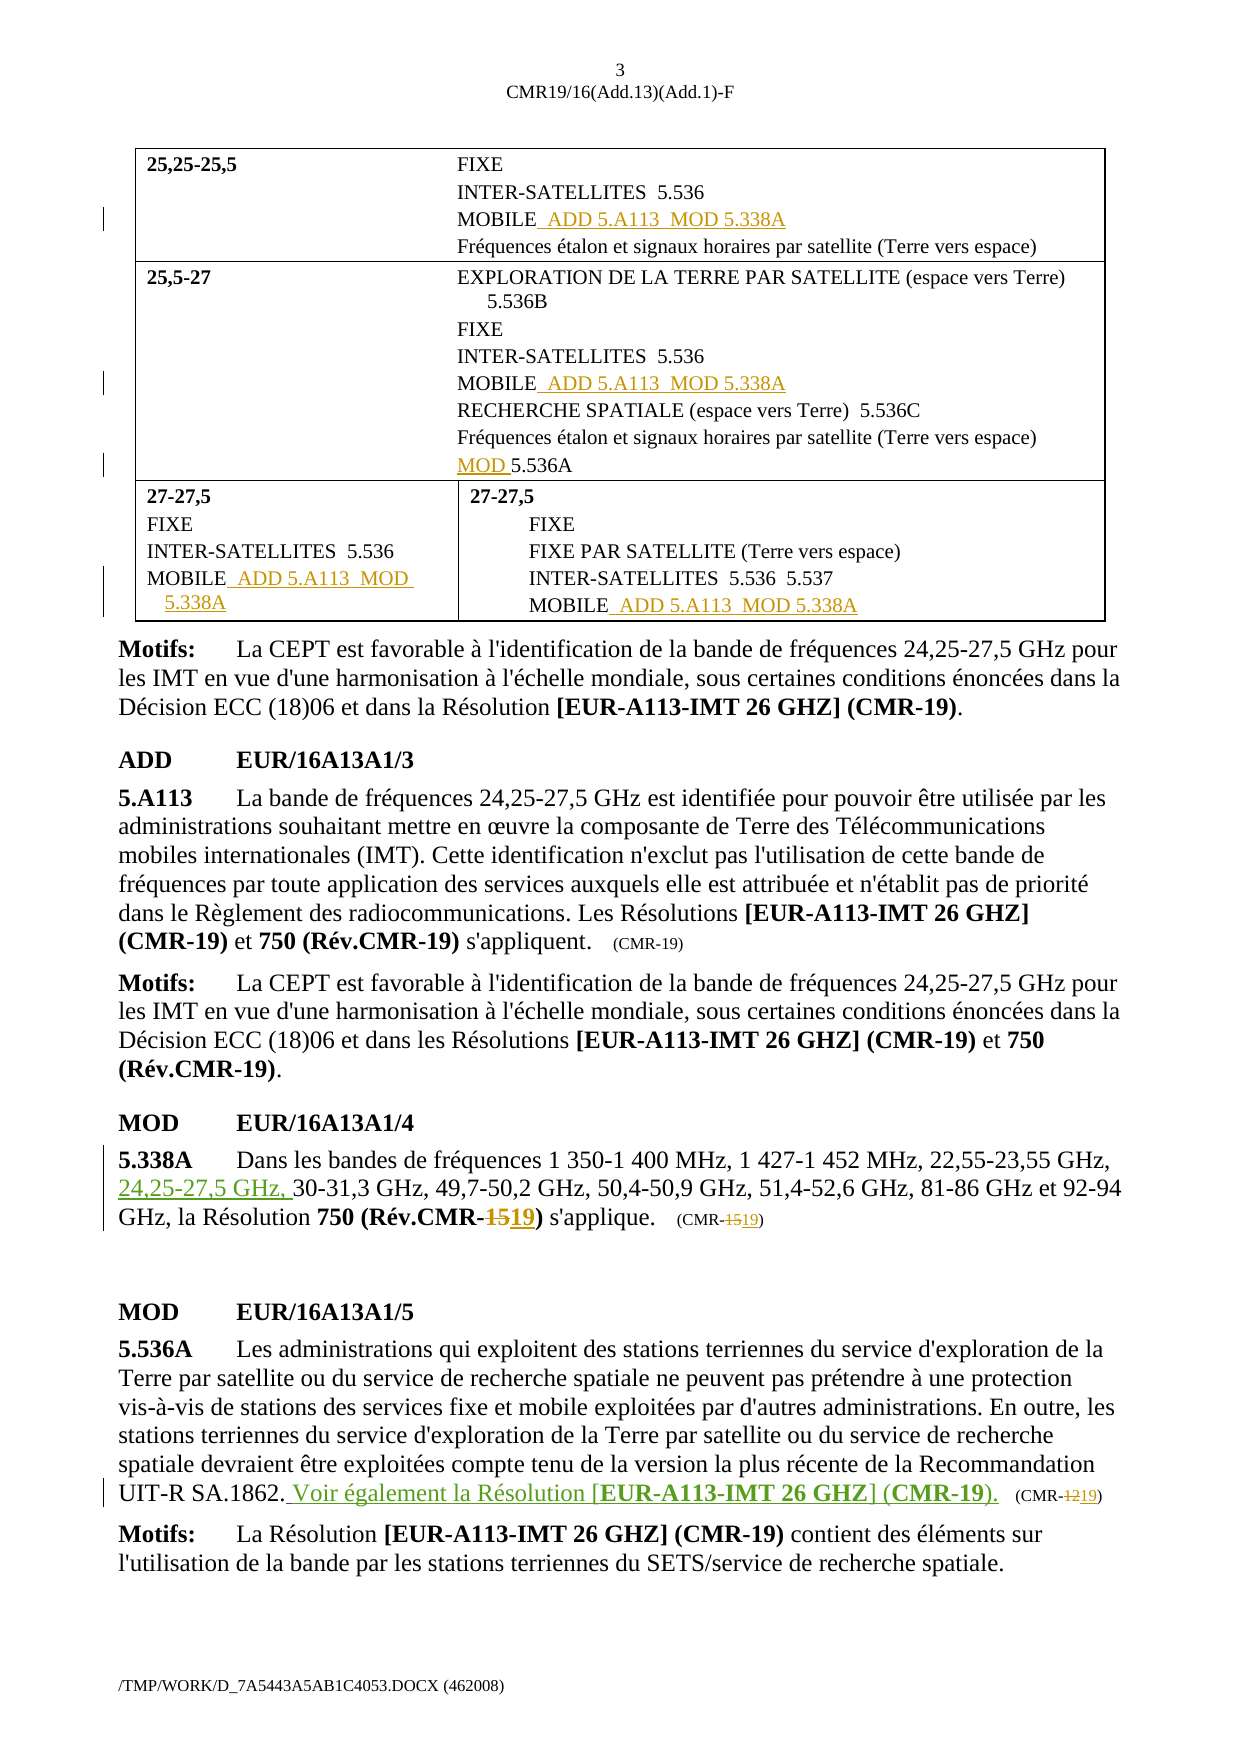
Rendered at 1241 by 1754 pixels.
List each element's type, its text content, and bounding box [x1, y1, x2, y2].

text Motifs: La Résolution [EUR-A113-IMT 26 GHZ] (CMR-19) contient des éléments sur l'utilisation de la bande par les stations terriennes du SETS/service de recherche spatiale. [118, 1519, 1122, 1577]
table_cell 27-27,5 FIXE INTER-SATELLITES 5.536 MOBILE [136, 481, 458, 620]
table_cell 27-27,5 FIXE FIXE PAR SATELLITE (Terre vers espace) INTER-SATELLITES 5.536 5.537 MOBILE [459, 481, 1104, 620]
text Motifs: La CEPT est favorable à l'identification de la bande de fréquences 24,25-27,5 GHz pour les IMT en vue d'une harmonisation à l'échelle mondiale, sous certaines conditions énoncées dans la Décision ECC (18)06 et dans la Résolution [EUR-A113-IMT 26 GHZ] (CMR-19). [118, 634, 1122, 721]
text 5.A113 La bande de fréquences 24,25-27,5 GHz est identifiée pour pouvoir être utilisée par les administrations souhaitant mettre en œuvre la composante de Terre des Télécommunications mobiles internationales (IMT). Cette identification n'exclut pas l'utilisation de cette bande de fréquences par toute application des services auxquels elle est attribuée et n'établit pas de priorité dans le Règlement des radiocommunications. Les Résolutions [EUR-A113-IMT 26 GHZ] (CMR-19) et 750 (Rév.CMR-19) s'appliquent. (CMR-19) [118, 783, 1122, 955]
text 5.338A Dans les bandes de fréquences 1 350-1 400 MHz, 1 427-1 452 MHz, 22,55-23,55 GHz, 30-31,3 GHz, 49,7-50,2 GHz, 50,4-50,9 GHz, 51,4-52,6 GHz, 81-86 GHz et 92-94 GHz, la Résolution 750 (Rév.CMR-) s'applique. (CMR-) [118, 1145, 1122, 1231]
table_cell 25,25-25,5 FIXE INTER-SATELLITES 5.536 MOBILE Fréquences étalon et signaux horaires par satellite (Terre vers espace) [136, 149, 1104, 261]
text MOD EUR/16A13A1/4#49900 [118, 1108, 1122, 1136]
text 5.536A Les administrations qui exploitent des stations terriennes du service d'exploration de la Terre par satellite ou du service de recherche spatiale ne peuvent pas prétendre à une protection vis-à-vis de stations des services fixe et mobile exploitées par d'autres administrations. En outre, les stations terriennes du service d'exploration de la Terre par satellite ou du service de recherche spatiale devraient être exploitées compte tenu de la version la plus récente de la Recommandation UIT-R SA.1862. (CMR-) [118, 1334, 1122, 1507]
table_cell 25,5-27 EXPLORATION DE LA TERRE PAR SATELLITE (espace vers Terre) 5.536B FIXE INTER-SATELLITES 5.536 MOBILE RECHERCHE SPATIALE (espace vers Terre) 5.536C Fréquences étalon et signaux horaires par satellite (Terre vers espace) 5.536A [136, 262, 1104, 480]
text Motifs: La CEPT est favorable à l'identification de la bande de fréquences 24,25-27,5 GHz pour les IMT en vue d'une harmonisation à l'échelle mondiale, sous certaines conditions énoncées dans la Décision ECC (18)06 et dans les Résolutions [EUR-A113-IMT 26 GHZ] (CMR-19) et 750 (Rév.CMR-19). [118, 968, 1122, 1083]
text ADD EUR/16A13A1/3#49836 [118, 746, 1122, 774]
text MOD EUR/16A13A1/5#49842 [118, 1297, 1122, 1326]
